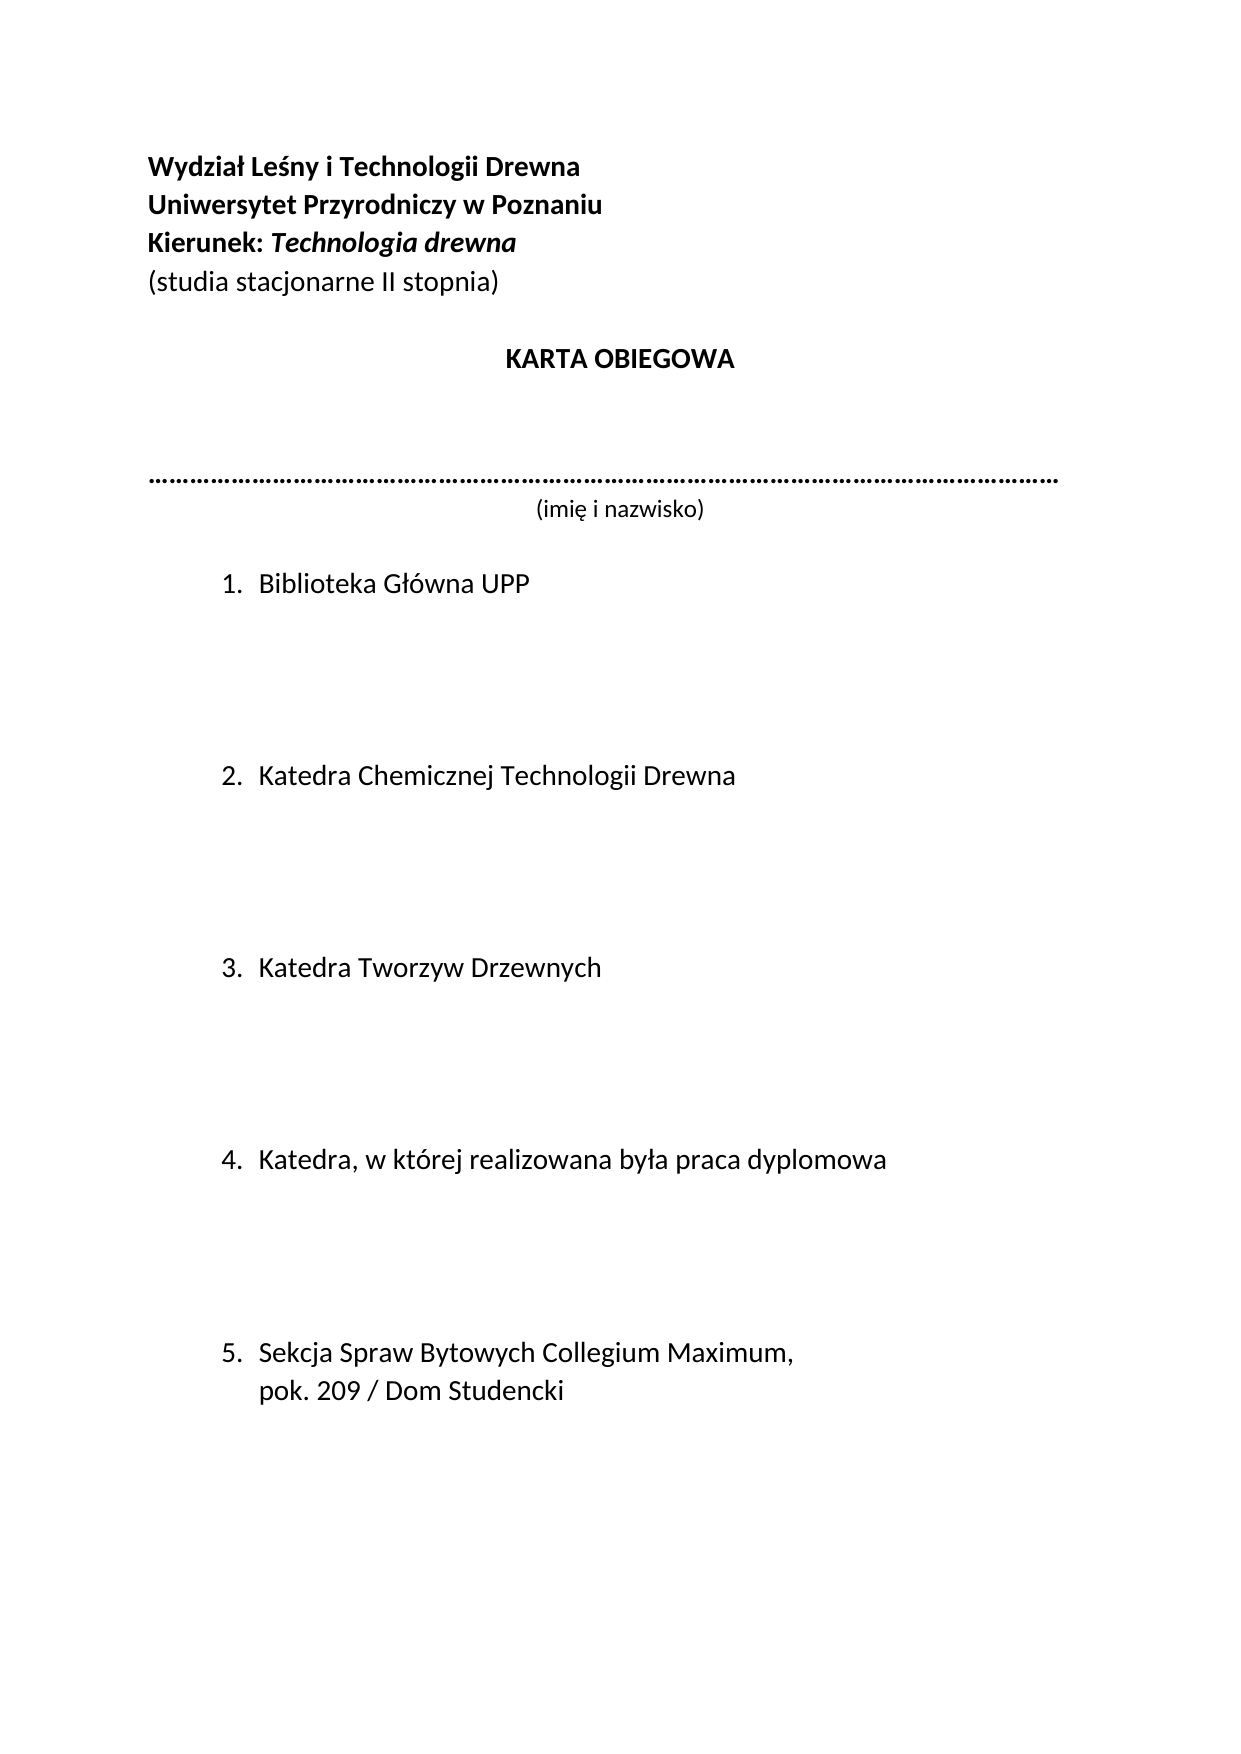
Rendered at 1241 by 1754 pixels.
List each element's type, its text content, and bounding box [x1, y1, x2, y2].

text Uniwersytet Przyrodniczy w Poznaniu [148, 186, 1093, 222]
text (studia stacjonarne II stopnia) [148, 263, 1093, 298]
list Biblioteka Główna UPP [221, 565, 1093, 601]
text (imię i nazwisko) [148, 493, 1093, 524]
list pok. 209 / Dom Studencki [258, 1372, 1093, 1408]
text Kierunek: Technologia drewna [148, 224, 1093, 260]
text Wydział Leśny i Technologii Drewna [148, 148, 1093, 183]
list Katedra, w której realizowana była praca dyplomowa [221, 1141, 1093, 1177]
text …………………………………………………………………………………………………………………… [148, 455, 1093, 491]
list Katedra Chemicznej Technologii Drewna [221, 757, 1093, 793]
list Sekcja Spraw Bytowych Collegium Maximum, [221, 1334, 1093, 1369]
list Katedra Tworzyw Drzewnych [221, 949, 1093, 985]
text KARTA OBIEGOWA [148, 340, 1093, 375]
